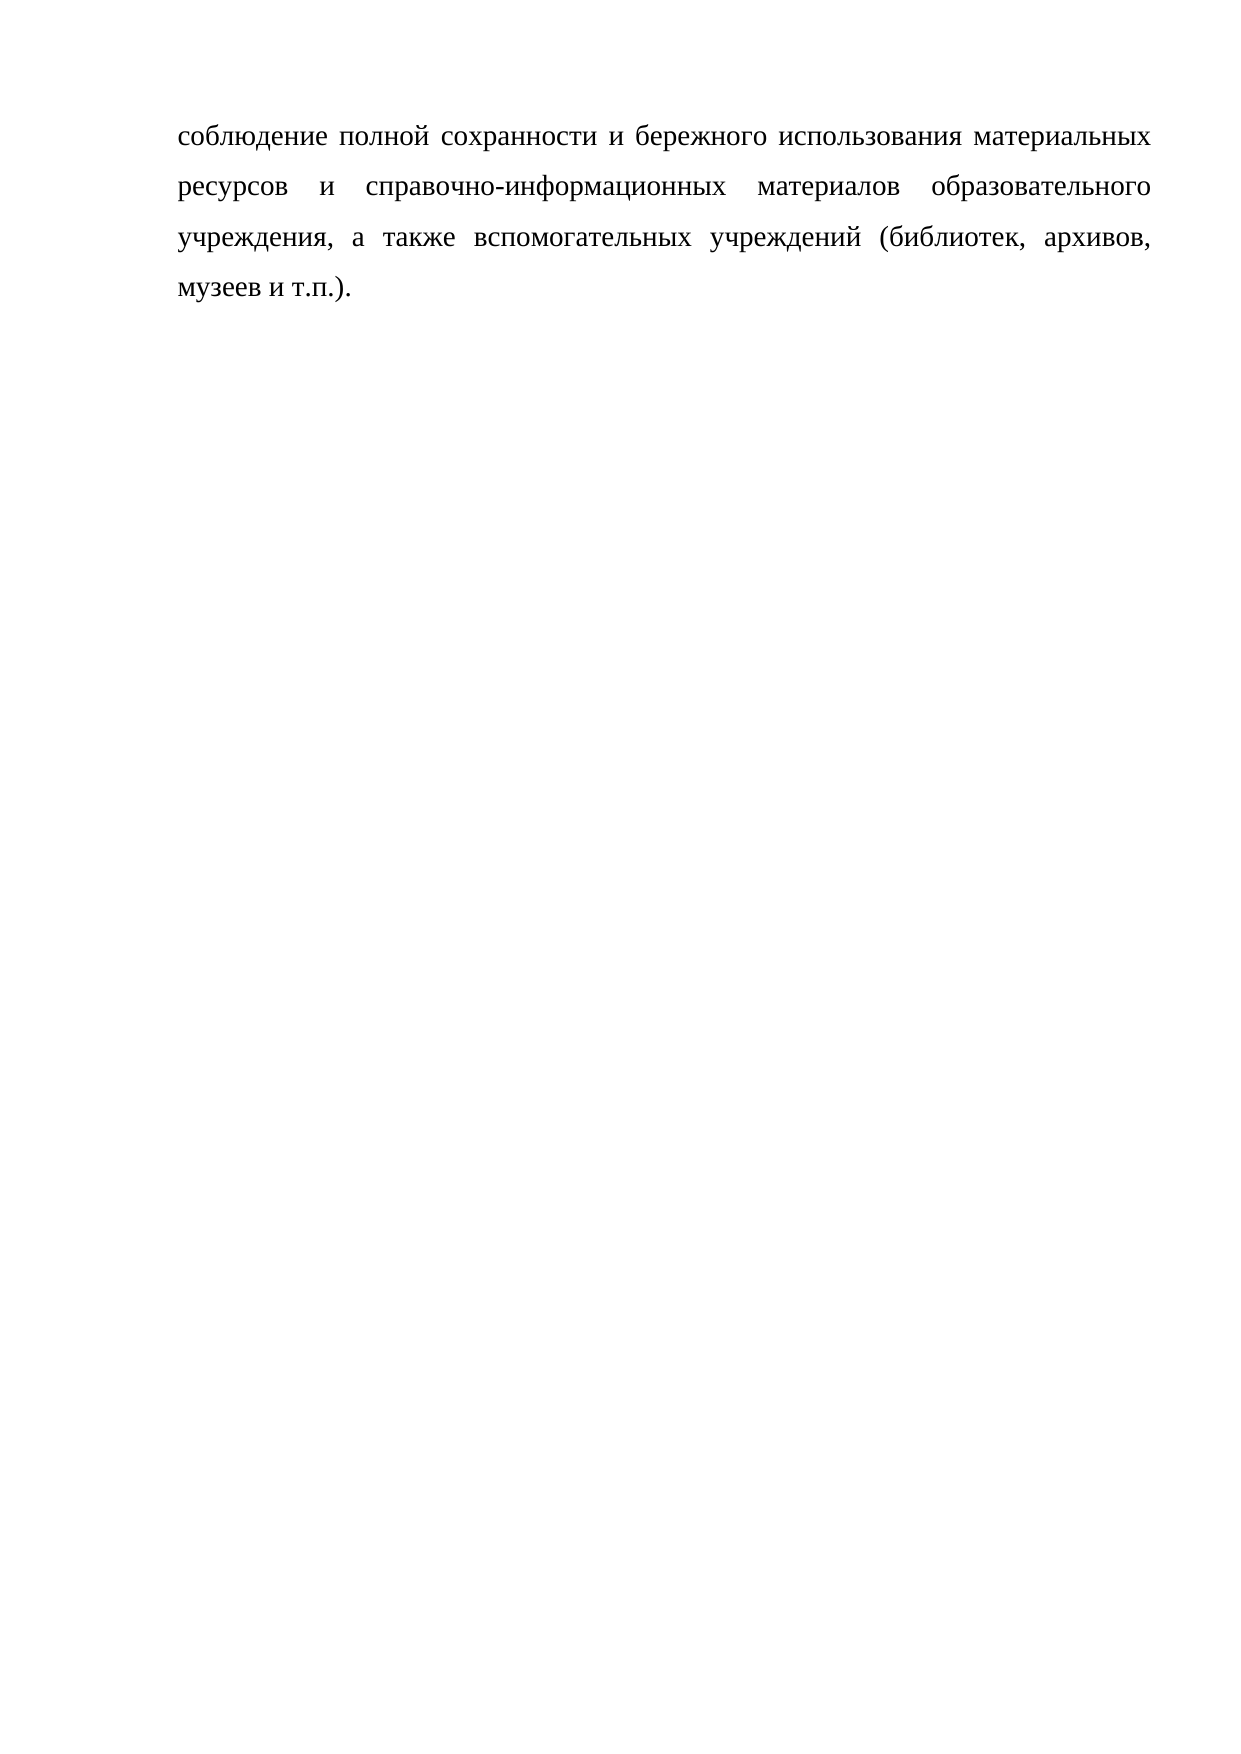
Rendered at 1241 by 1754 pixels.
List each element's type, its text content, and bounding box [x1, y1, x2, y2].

text соблюдение полной сохранности и бережного использования материальных ресурсов и справочно-информационных материалов образовательного учреждения, а также вспомогательных учреждений (библиотек, архивов, музеев и т.п.). [177, 118, 1152, 303]
